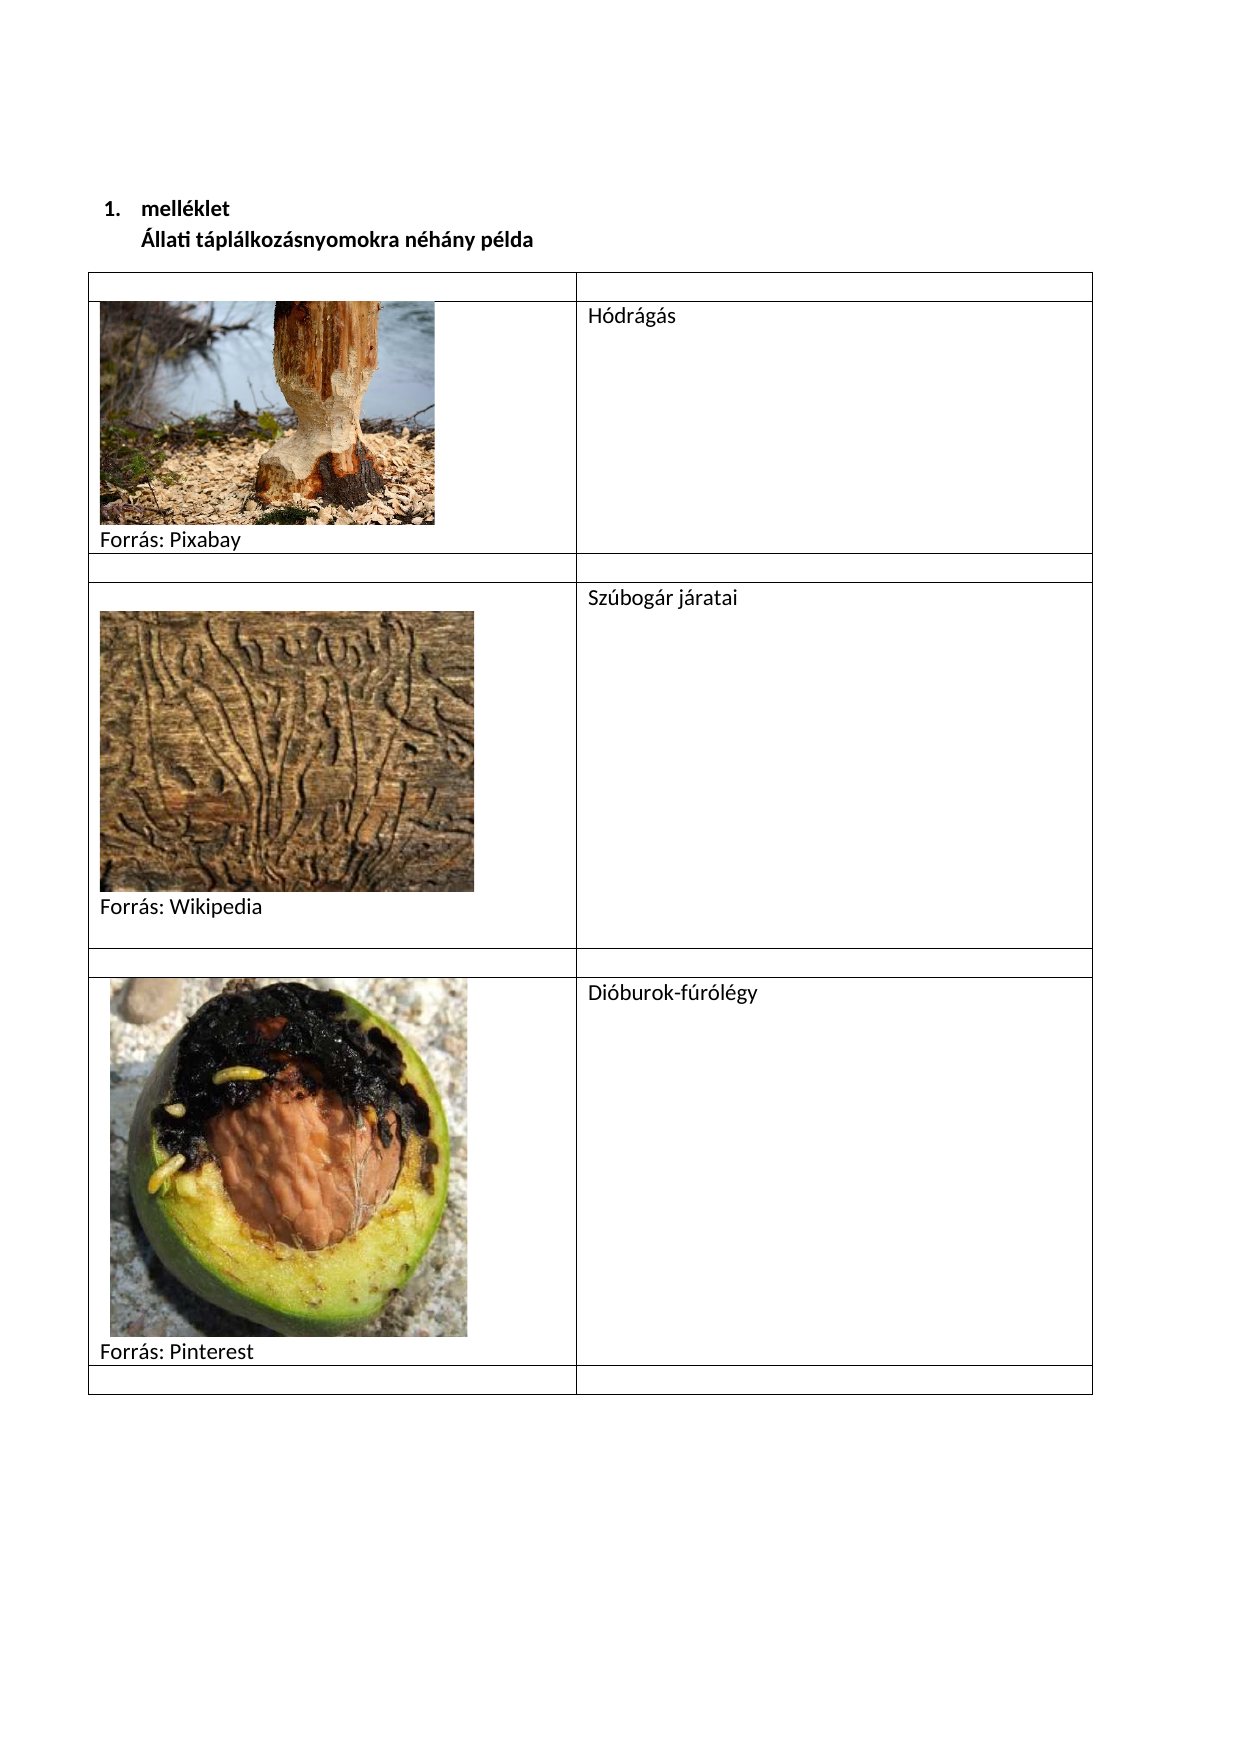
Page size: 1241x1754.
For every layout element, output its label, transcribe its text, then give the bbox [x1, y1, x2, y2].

picture [99, 611, 475, 892]
table_header [89, 273, 576, 301]
picture [110, 978, 468, 1337]
table_cell Forrás: Pinterest [89, 978, 576, 1365]
table_header [577, 273, 1092, 301]
table_cell [89, 1366, 576, 1394]
table_cell [577, 949, 1092, 977]
table_cell [89, 949, 576, 977]
table_cell Forrás: Wikipedia [89, 583, 576, 948]
table_cell [89, 554, 576, 582]
list Állati táplálkozásnyomokra néhány példa [141, 225, 1093, 253]
table_cell Forrás: Pixabay [89, 302, 576, 553]
table_cell Szúbogár járatai [577, 583, 1092, 948]
table_cell Dióburok-fúrólégy [577, 978, 1092, 1365]
list melléklet [103, 194, 1093, 222]
table_cell [577, 554, 1092, 582]
table_cell [577, 1366, 1092, 1394]
picture [99, 301, 435, 525]
table_cell Hódrágás [577, 302, 1092, 553]
